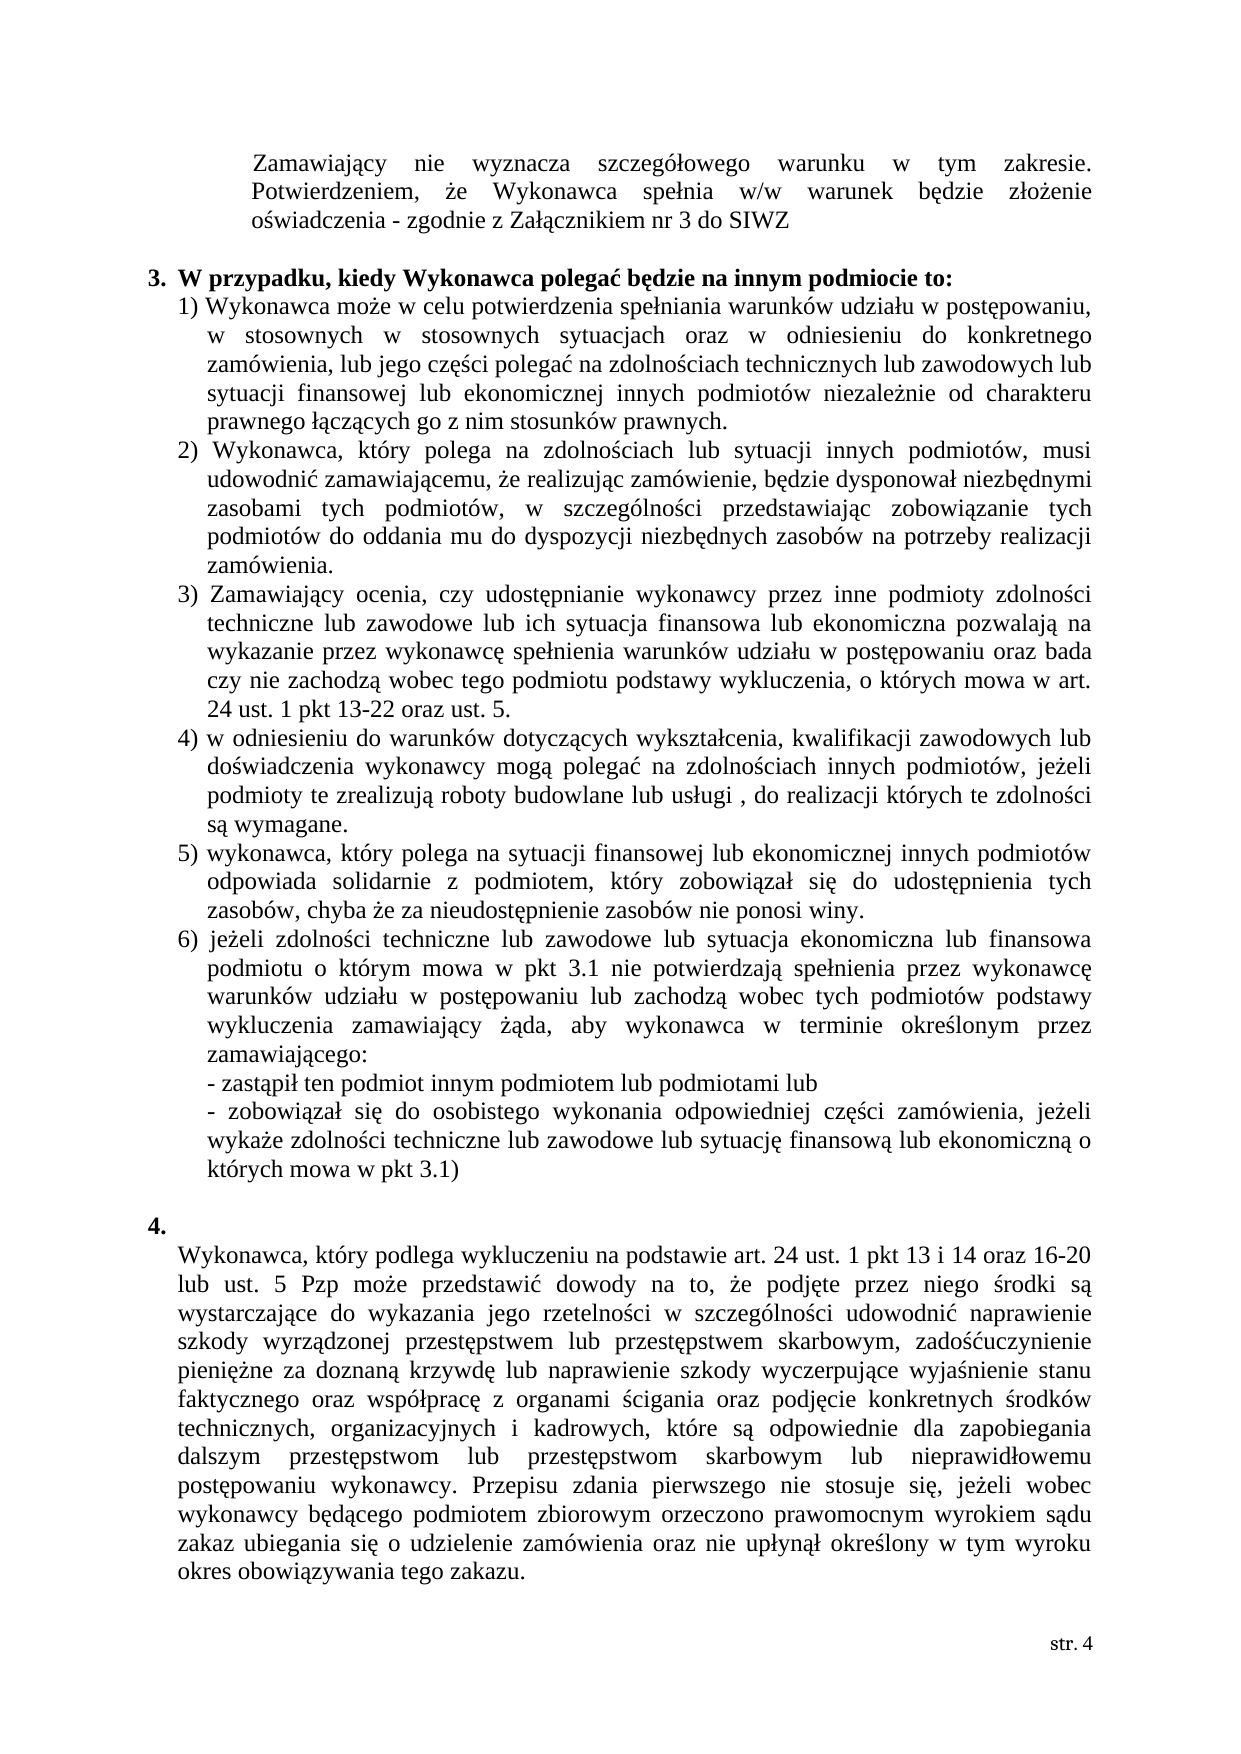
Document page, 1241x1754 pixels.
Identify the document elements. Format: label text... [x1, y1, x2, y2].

text - zobowiązał się do osobistego wykonania odpowiedniej części zamówienia, jeżeli wykaże zdolności techniczne lub zawodowe lub sytuację finansową lub ekonomiczną o których mowa w pkt 3.1) [177, 1096, 1092, 1183]
text Wykonawca, który podlega wykluczeniu na podstawie art. 24 ust. 1 pkt 13 i 14 oraz 16-20 lub ust. 5 Pzp może przedstawić dowody na to, że podjęte przez niego środki są wystarczające do wykazania jego rzetelności w szczególności udowodnić naprawienie szkody wyrządzonej przestępstwem lub przestępstwem skarbowym, zadośćuczynienie pieniężne za doznaną krzywdę lub naprawienie szkody wyczerpujące wyjaśnienie stanu faktycznego oraz współpracę z organami ścigania oraz podjęcie konkretnych środków technicznych, organizacyjnych i kadrowych, które są odpowiednie dla zapobiegania dalszym przestępstwom lub przestępstwom skarbowym lub nieprawidłowemu postępowaniu wykonawcy. Przepisu zdania pierwszego nie stosuje się, jeżeli wobec wykonawcy będącego podmiotem zbiorowym orzeczono prawomocnym wyrokiem sądu zakaz ubiegania się o udzielenie zamówienia oraz nie upłynął określony w tym wyroku okres obowiązywania tego zakazu. [177, 1240, 1092, 1585]
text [251, 148, 1092, 234]
text 3) Zamawiający ocenia, czy udostępnianie wykonawcy przez inne podmioty zdolności techniczne lub zawodowe lub ich sytuacja finansowa lub ekonomiczna pozwalają na wykazanie przez wykonawcę spełnienia warunków udziału w postępowaniu oraz bada czy nie zachodzą wobec tego podmiotu podstawy wykluczenia, o których mowa w art. 24 ust. 1 pkt 13-22 oraz ust. 5. [177, 579, 1092, 723]
text 5) wykonawca, który polega na sytuacji finansowej lub ekonomicznej innych podmiotów odpowiada solidarnie z podmiotem, który zobowiązał się do udostępnienia tych zasobów, chyba że za nieudostępnienie zasobów nie ponosi winy. [177, 838, 1092, 924]
list W przypadku, kiedy Wykonawca polegać będzie na innym podmiocie to: [148, 263, 1062, 291]
text 6) jeżeli zdolności techniczne lub zawodowe lub sytuacja ekonomiczna lub finansowa podmiotu o którym mowa w pkt 3.1 nie potwierdzają spełnienia przez wykonawcę warunków udziału w postępowaniu lub zachodzą wobec tych podmiotów podstawy wykluczenia zamawiający żąda, aby wykonawca w terminie określonym przez zamawiającego: [177, 924, 1092, 1068]
text - zastąpił ten podmiot innym podmiotem lub podmiotami lub [177, 1068, 1092, 1096]
text 1) Wykonawca może w celu potwierdzenia spełniania warunków udziału w postępowaniu, w stosownych w stosownych sytuacjach oraz w odniesieniu do konkretnego zamówienia, lub jego części polegać na zdolnościach technicznych lub zawodowych lub sytuacji finansowej lub ekonomicznej innych podmiotów niezależnie od charakteru prawnego łączących go z nim stosunków prawnych. [177, 291, 1092, 435]
text 4) w odniesieniu do warunków dotyczących wykształcenia, kwalifikacji zawodowych lub doświadczenia wykonawcy mogą polegać na zdolnościach innych podmiotów, jeżeli podmioty te zrealizują roboty budowlane lub usługi , do realizacji których te zdolności są wymagane. [177, 723, 1092, 838]
text 4. [148, 1211, 1092, 1240]
text 2) Wykonawca, który polega na zdolnościach lub sytuacji innych podmiotów, musi udowodnić zamawiającemu, że realizując zamówienie, będzie dysponował niezbędnymi zasobami tych podmiotów, w szczególności przedstawiając zobowiązanie tych podmiotów do oddania mu do dyspozycji niezbędnych zasobów na potrzeby realizacji zamówienia. [177, 435, 1092, 579]
